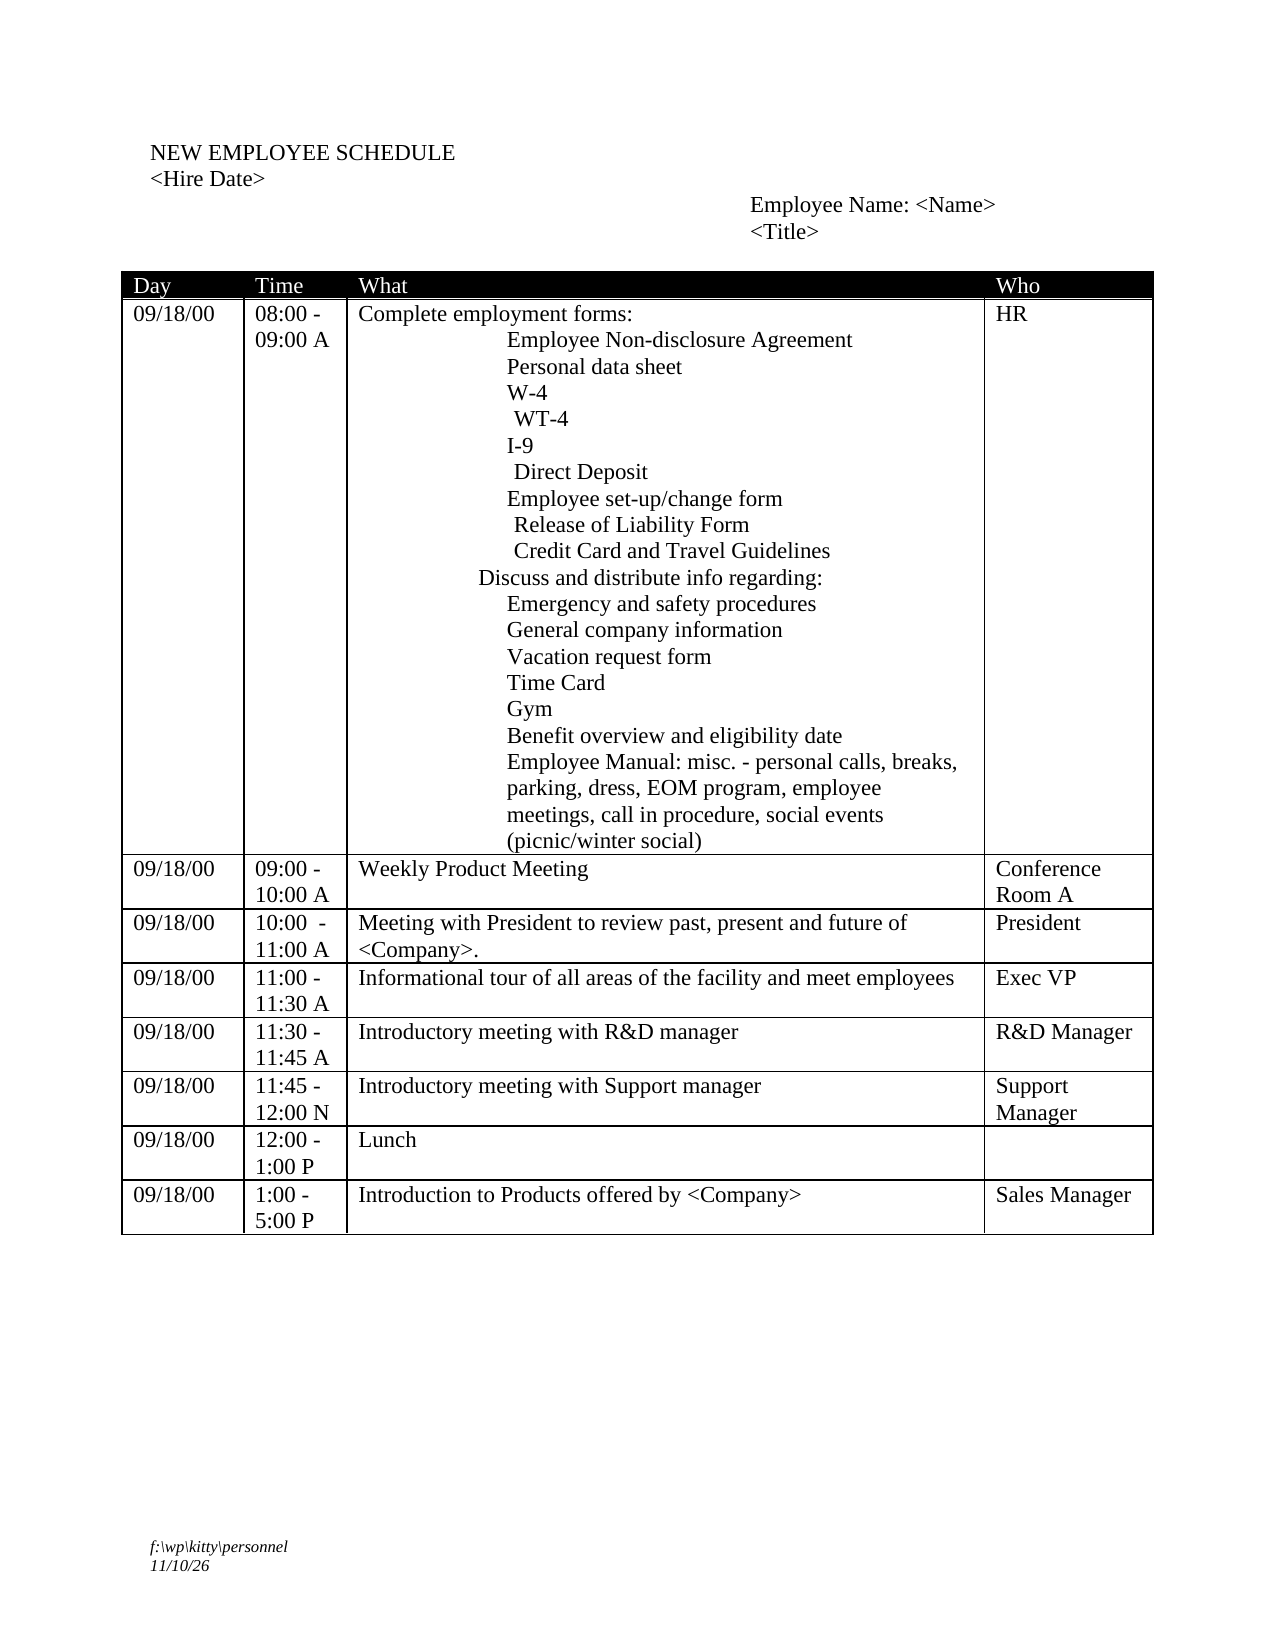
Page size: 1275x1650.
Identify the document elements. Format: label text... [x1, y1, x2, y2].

table_cell Conference Room A [985, 855, 1152, 908]
table_cell 1:00 - 5:00 P [245, 1181, 346, 1233]
table_cell Weekly Product Meeting [348, 855, 984, 908]
table_cell HR [985, 300, 1152, 853]
table_cell Introduction to Products offered by <Company> [348, 1181, 984, 1233]
table_cell Sales Manager [985, 1181, 1152, 1233]
table_cell 09/18/00 [123, 910, 243, 962]
table_cell 09/18/00 [123, 1072, 243, 1125]
table_cell 09/18/00 [123, 1181, 243, 1233]
table_cell 11:00 - 11:30 A [245, 964, 346, 1016]
table_cell Complete employment forms: Employee Non-disclosure Agreement Personal data sheet W-4 WT-4 I-9 Direct Deposit Employee set-up/change form Release of Liability Form Credit Card and Travel Guidelines Discuss and distribute info regarding: Emergency and safety procedures General company information Vacation request form Time Card Gym Benefit overview and eligibility date Employee Manual: misc. - personal calls, breaks, parking, dress, EOM program, employee meetings, call in procedure, social events (picnic/winter social) [348, 300, 984, 853]
text <Title> [150, 218, 1125, 244]
table_header Time [245, 272, 346, 298]
table_cell 09/18/00 [123, 300, 243, 853]
table_cell Introductory meeting with R&D manager [348, 1018, 984, 1071]
table_cell 09/18/00 [123, 1127, 243, 1179]
table_cell 08:00 - 09:00 A [245, 300, 346, 853]
table_cell 09/18/00 [123, 964, 243, 1016]
table_header Day [123, 272, 243, 298]
table_cell 11:45 - 12:00 N [245, 1072, 346, 1125]
text NEW EMPLOYEE SCHEDULE [150, 139, 1125, 165]
table_cell Lunch [348, 1127, 984, 1179]
table_cell Informational tour of all areas of the facility and meet employees [348, 964, 984, 1016]
table_cell 10:00 - 11:00 A [245, 910, 346, 962]
text <Hire Date> [150, 165, 1125, 192]
text Employee Name: <Name> [150, 192, 1125, 218]
table_cell Support Manager [985, 1072, 1152, 1125]
table_cell [985, 1127, 1152, 1179]
table_cell 09:00 - 10:00 A [245, 855, 346, 908]
table_cell Meeting with President to review past, present and future of <Company>. [348, 910, 984, 962]
table_cell President [985, 910, 1152, 962]
table_cell 11:30 - 11:45 A [245, 1018, 346, 1071]
table_cell 09/18/00 [123, 855, 243, 908]
table_header What [348, 272, 984, 298]
table_cell Introductory meeting with Support manager [348, 1072, 984, 1125]
table_cell R&D Manager [985, 1018, 1152, 1071]
table_cell 12:00 - 1:00 P [245, 1127, 346, 1179]
table_header Who [985, 272, 1152, 298]
table_cell Exec VP [985, 964, 1152, 1016]
table_cell 09/18/00 [123, 1018, 243, 1071]
